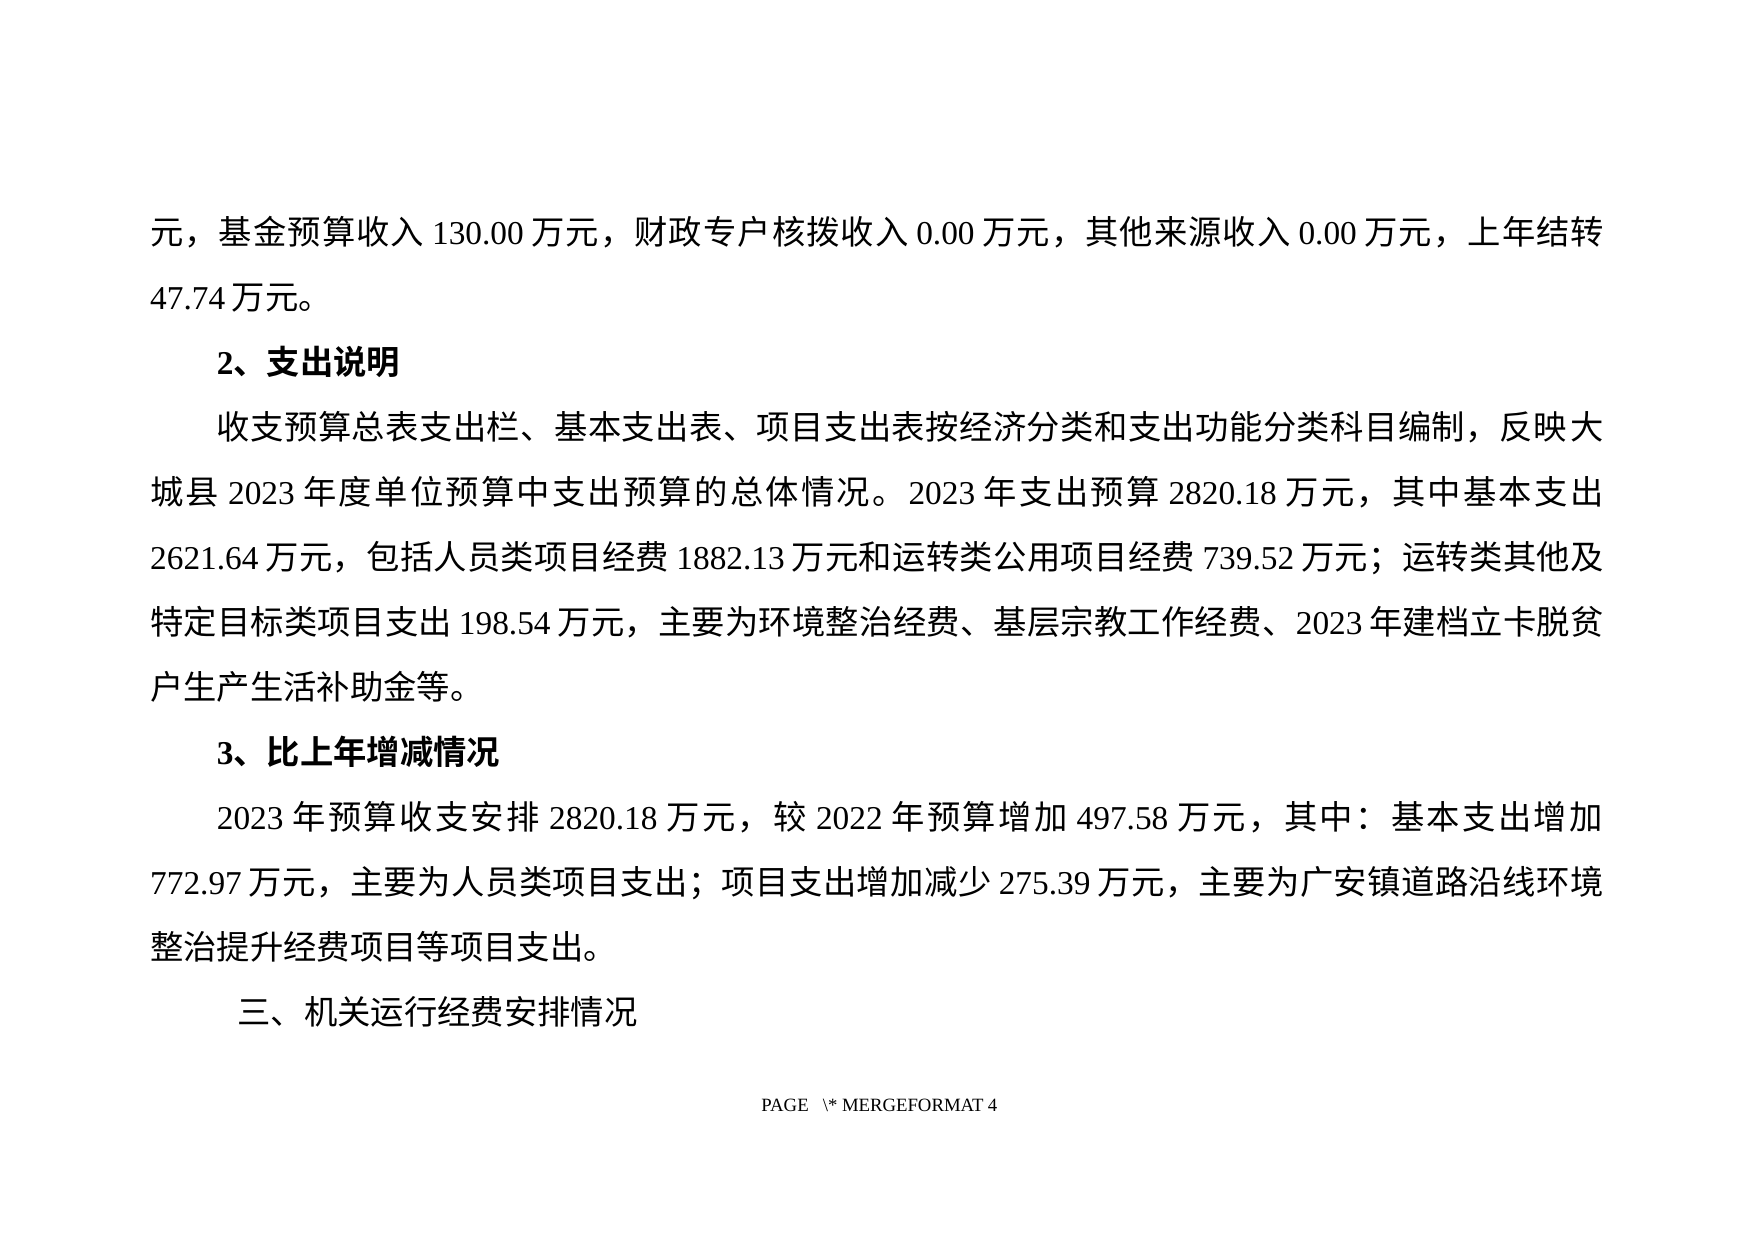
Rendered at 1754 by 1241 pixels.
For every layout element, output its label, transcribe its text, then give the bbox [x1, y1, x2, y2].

text 三、机关运行经费安排情况 [171, 978, 1604, 1043]
text 3、比上年增减情况 [150, 718, 1604, 783]
text 2、支出说明 [150, 328, 1604, 393]
text 2023年预算收支安排2820.18万元，较2022年预算增加497.58万元，其中：基本支出增加772.97万元，主要为人员类项目支出；项目支出增加减少275.39万元，主要为广安镇道路沿线环境整治提升经费项目等项目支出。 [150, 783, 1604, 978]
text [150, 198, 1604, 328]
text 收支预算总表支出栏、基本支出表、项目支出表按经济分类和支出功能分类科目编制，反映大城县2023年度单位预算中支出预算的总体情况。2023年支出预算2820.18万元，其中基本支出2621.64万元，包括人员类项目经费1882.13万元和运转类公用项目经费739.52万元；运转类其他及特定目标类项目支出198.54万元，主要为环境整治经费、基层宗教工作经费、2023年建档立卡脱贫户生产生活补助金等。 [150, 393, 1604, 718]
